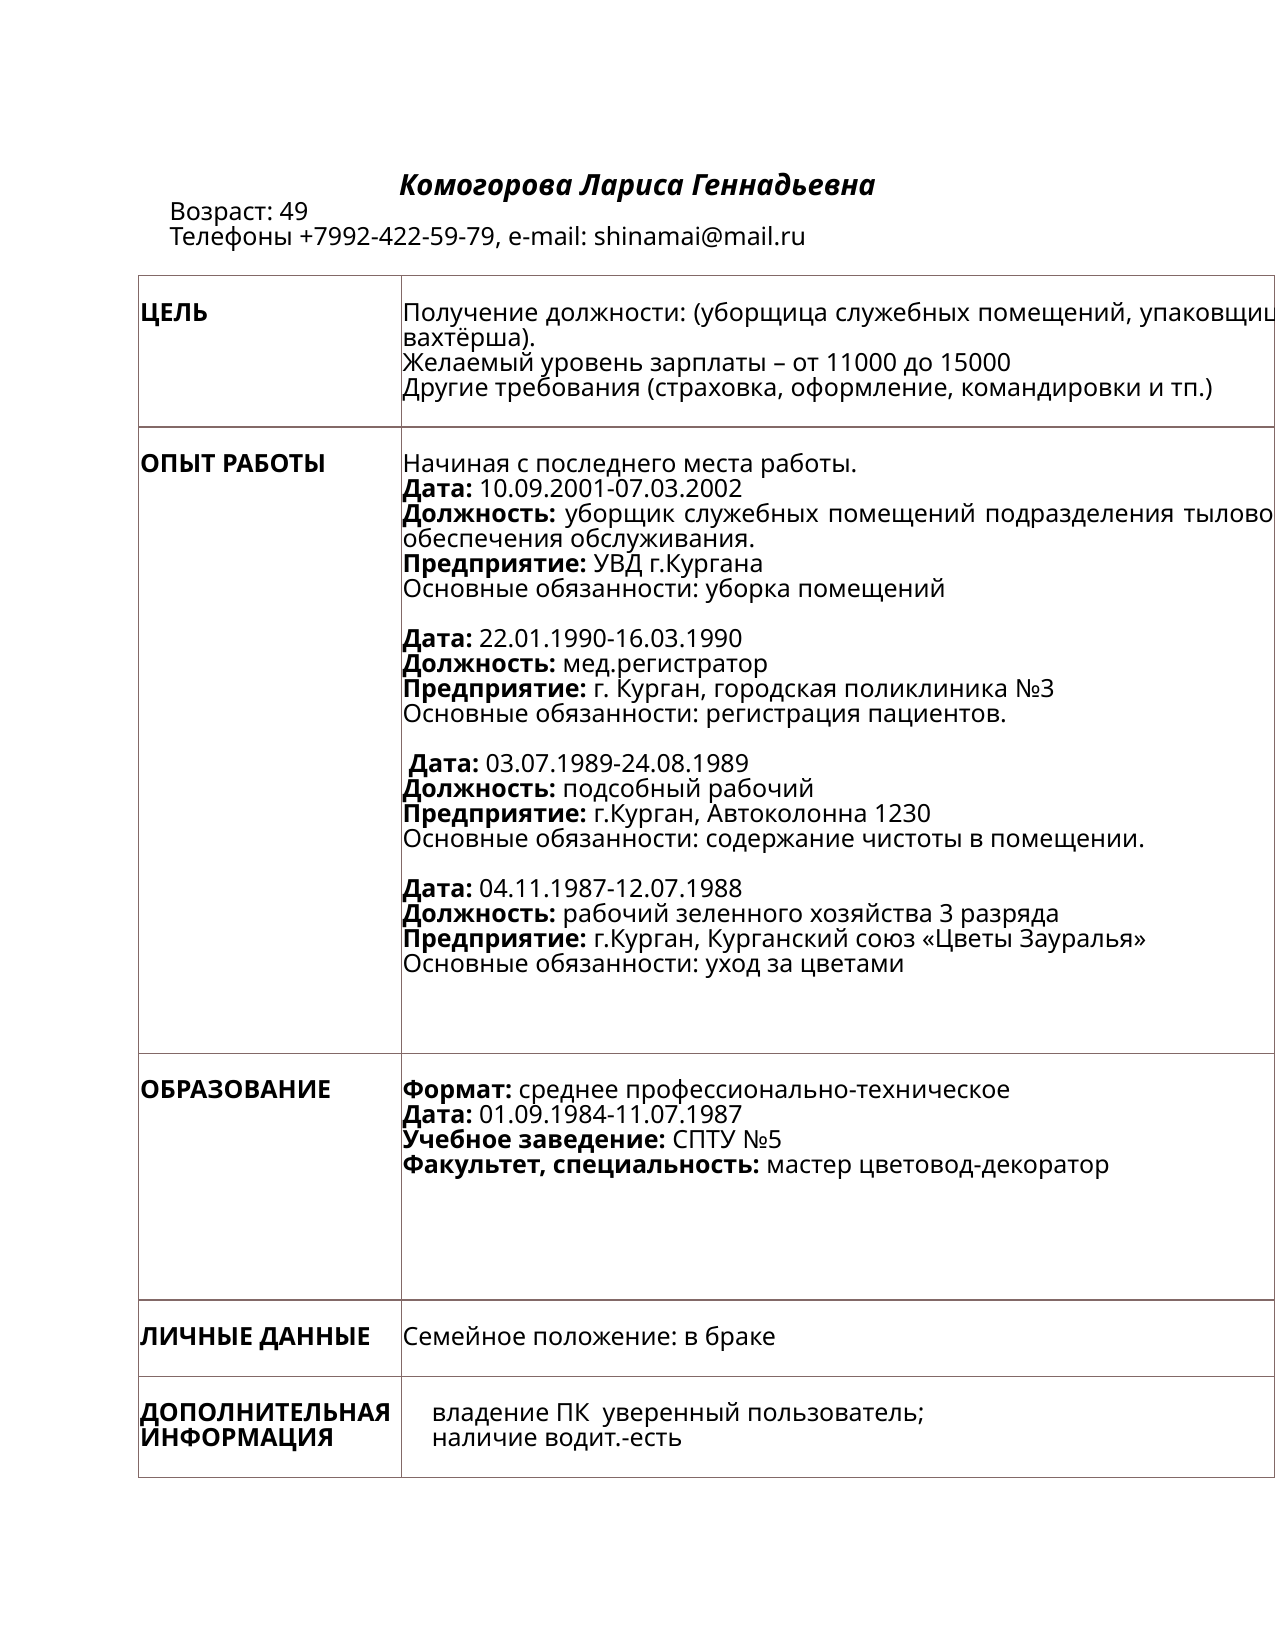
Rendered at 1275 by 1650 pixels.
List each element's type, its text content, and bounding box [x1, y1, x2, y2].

table_cell Опыт работы [139, 428, 401, 1052]
table_header Цель [139, 276, 401, 426]
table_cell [402, 1377, 1274, 1477]
table_cell Формат: среднее профессионально-техническое Дата: 01.09.1984-11.07.1987 Учебное заведение: СПТУ №5 Факультет, специальность: мастер цветовод-декоратор [402, 1054, 1274, 1299]
table_cell Начиная с последнего места работы. Дата: 10.09.2001-07.03.2002 Должность: уборщик служебных помещений подразделения тылового обеспечения обслуживания. Предприятие: УВД г.Кургана Основные обязанности: уборка помещений Дата: 22.01.1990-16.03.1990 Должность: мед.регистратор Предприятие: г. Курган, городская поликлиника №3 Основные обязанности: регистрация пациентов. Дата: 03.07.1989-24.08.1989 Должность: подсобный рабочий Предприятие: г.Курган, Автоколонна 1230 Основные обязанности: содержание чистоты в помещении. Дата: 04.11.1987-12.07.1988 Должность: рабочий зеленного хозяйства 3 разряда Предприятие: г.Курган, Курганский союз «Цветы Зауралья» Основные обязанности: уход за цветами [402, 428, 1274, 1052]
table_cell Семейное положение: в браке [402, 1301, 1274, 1376]
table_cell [139, 1377, 401, 1477]
table_cell Личные ДАнные [139, 1301, 401, 1376]
text Комогорова Лариса Геннадьевна [150, 175, 1125, 200]
text Возраст: 49 [150, 200, 1125, 225]
text Телефоны +7992-422-59-79, е-mail: shinamai@mail.ru [150, 225, 1125, 250]
table_cell Образование [139, 1054, 401, 1299]
table_header Получение должности: (уборщица служебных помещений, упаковщица, вахтёрша). Желаемый уровень зарплаты – от 11000 до 15000 Другие требования (страховка, оформление, командировки и тп.) [402, 276, 1274, 426]
